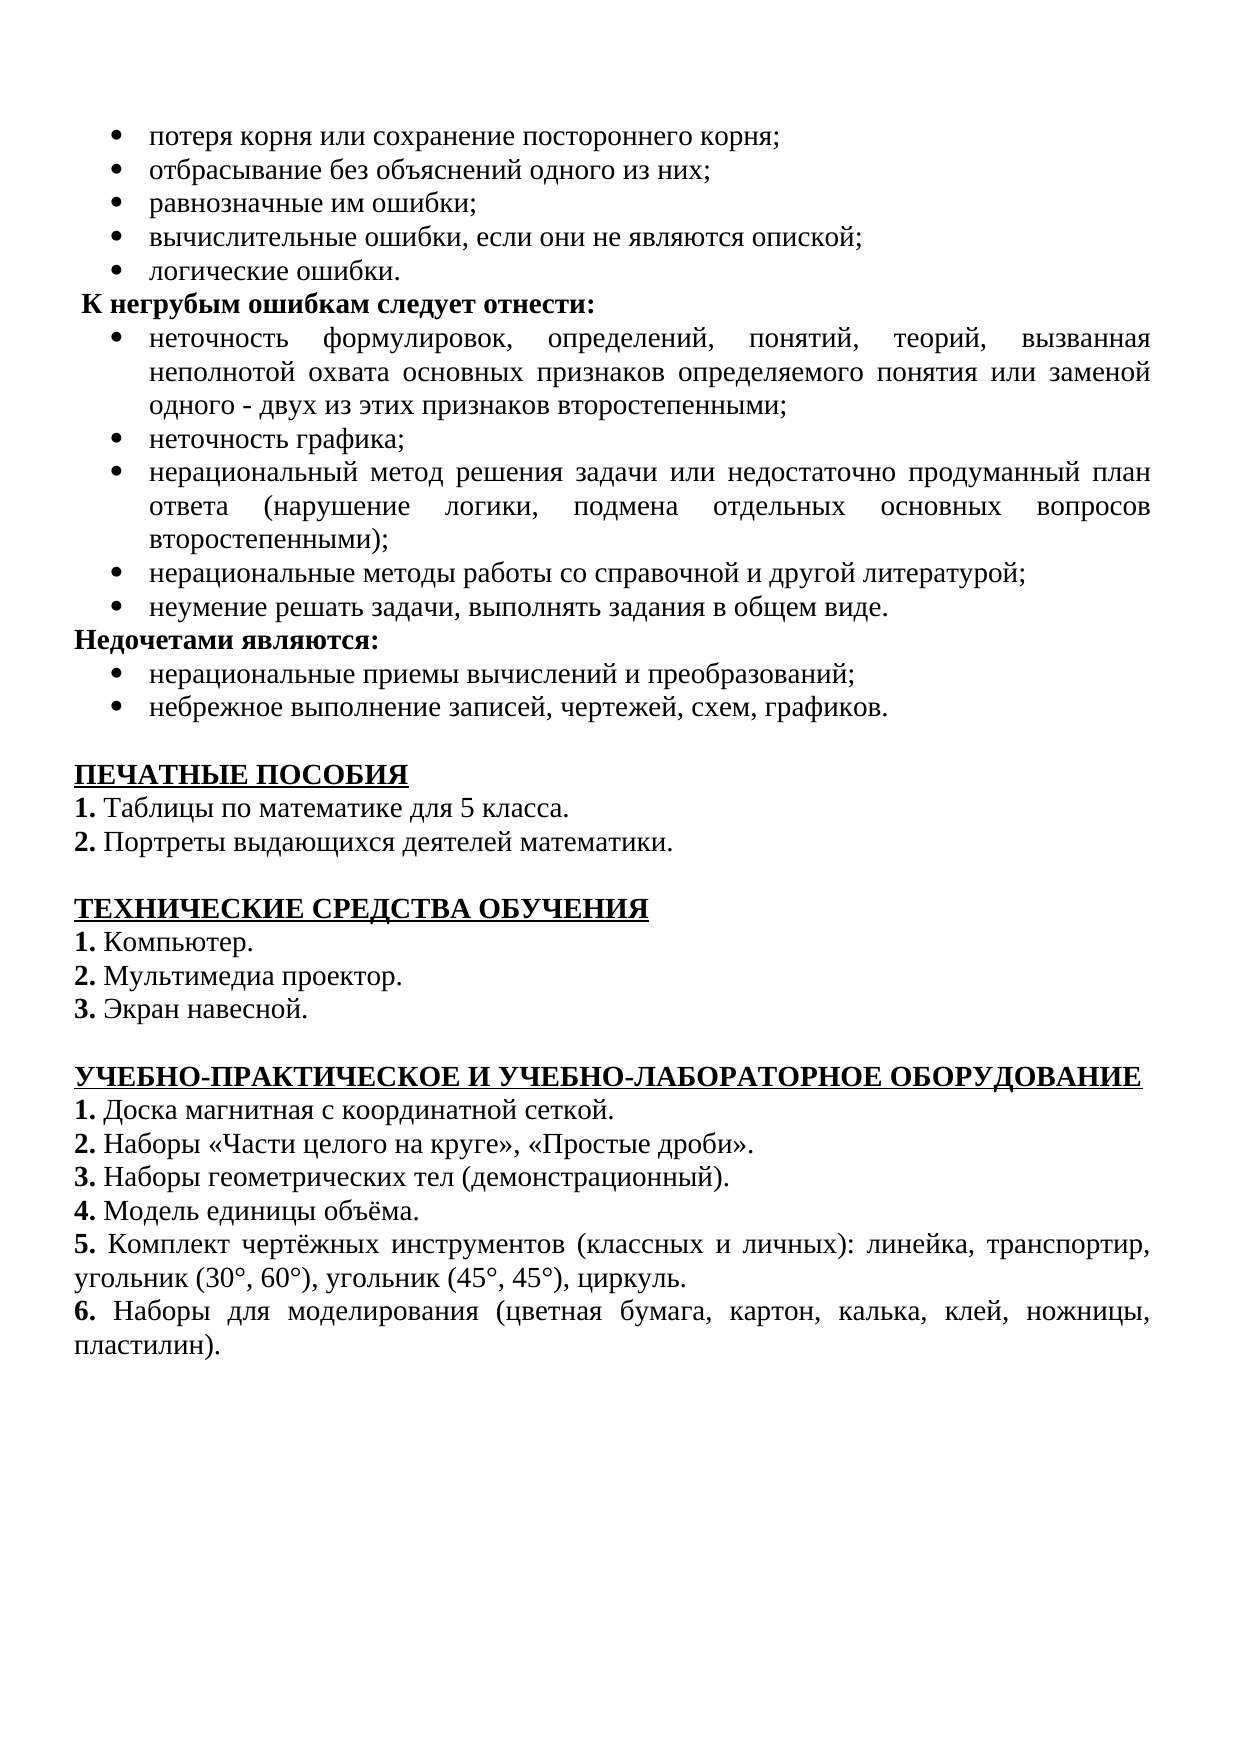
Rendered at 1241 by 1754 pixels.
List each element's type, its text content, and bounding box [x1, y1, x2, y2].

text 4. Модель единицы объёма. [74, 1193, 1152, 1226]
text 1. Доска магнитная с координатной сеткой. [74, 1092, 1152, 1126]
list небрежное выполнение записей, чертежей, схем, графиков. [111, 689, 1152, 723]
list вычислительные ошибки, если они не являются опиской; [111, 219, 1152, 253]
text 2. Мультимедиа проектор. [74, 958, 1152, 992]
text 3. Экран навесной. [74, 992, 1152, 1025]
list неумение решать задачи, выполнять задания в общем виде. [111, 589, 1152, 622]
text 2. Наборы «Части целого на круге», «Простые дроби». [74, 1126, 1152, 1159]
text Недочетами являются: [74, 622, 1152, 656]
list нерациональные методы работы со справочной и другой литературой; [111, 555, 1152, 589]
list логические ошибки. [111, 253, 1152, 286]
text 3. Наборы геометрических тел (демонстрационный). [74, 1159, 1152, 1193]
text 5. Комплект чертёжных инструментов (классных и личных): линейка, транспортир, угольник (30°, 60°), угольник (45°, 45°), циркуль. [74, 1226, 1152, 1293]
list неточность формулировок, определений, понятий, теорий, вызванная неполнотой охвата основных признаков определяемого понятия или заменой одного - двух из этих признаков второстепенными; [111, 320, 1152, 421]
text 1. Компьютер. [74, 924, 1152, 958]
list нерациональный метод решения задачи или недостаточно продуманный план ответа (нарушение логики, подмена отдельных основных вопросов второстепенными); [111, 454, 1152, 555]
text ПЕЧАТНЫЕ ПОСОБИЯ [74, 757, 1152, 790]
list потеря корня или сохранение постороннего корня; [111, 118, 1152, 152]
text УЧЕБНО-ПРАКТИЧЕСКОЕ И УЧЕБНО-ЛАБОРАТОРНОЕ ОБОРУДОВАНИЕ [74, 1059, 1152, 1092]
text 1. Таблицы по математике для 5 класса. [74, 790, 1152, 824]
list неточность графика; [111, 421, 1152, 454]
text 2. Портреты выдающихся деятелей математики. [74, 824, 1152, 857]
list отбрасывание без объяснений одного из них; [111, 152, 1152, 186]
text ТЕХНИЧЕСКИЕ СРЕДСТВА ОБУЧЕНИЯ [74, 891, 1152, 924]
text 6. Наборы для моделирования (цветная бумага, картон, калька, клей, ножницы, пластилин). [74, 1293, 1152, 1361]
list нерациональные приемы вычислений и преобразований; [111, 656, 1152, 689]
text К негрубым ошибкам следует отнести: [74, 286, 1152, 320]
list равнозначные им ошибки; [111, 186, 1152, 219]
